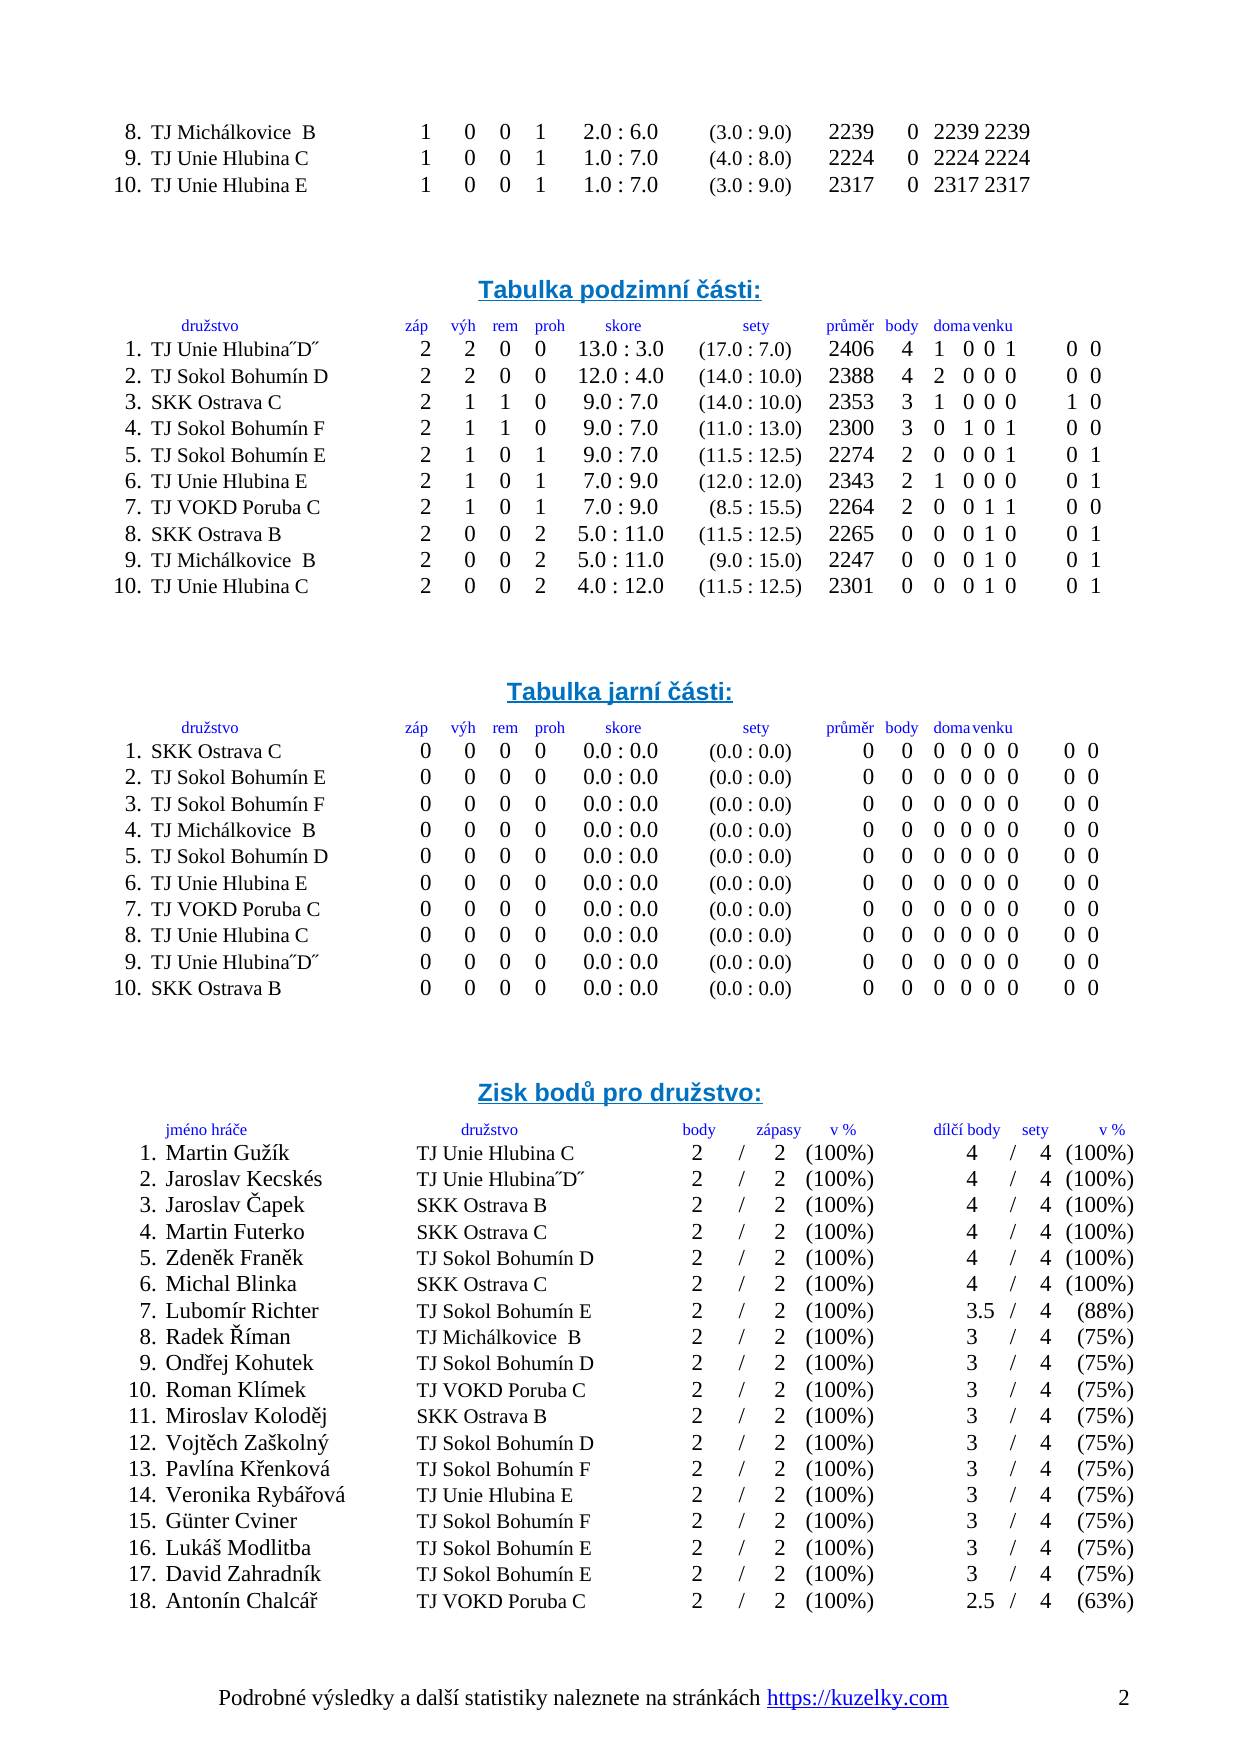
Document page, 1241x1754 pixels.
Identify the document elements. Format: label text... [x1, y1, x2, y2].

text 9. TJ Unie Hlubina C 1 0 0 1 1.0 : 7.0 (4.0 : 8.0) 2224 0 2224 2224 [106, 144, 1134, 171]
text 4. TJ Sokol Bohumín F 2 1 1 0 9.0 : 7.0 (11.0 : 13.0) 2300 3 0 1 0 1 0 0 [106, 414, 1134, 441]
text 17. David Zahradník TJ Sokol Bohumín E 2 / 2 (100%) 3 / 4 (75%) [106, 1560, 1134, 1587]
text 6. TJ Unie Hlubina E 0 0 0 0 0.0 : 0.0 (0.0 : 0.0) 0 0 0 0 0 0 0 0 [106, 869, 1134, 895]
text 8. Radek Říman TJ Michálkovice B 2 / 2 (100%) 3 / 4 (75%) [106, 1323, 1134, 1349]
text 3. TJ Sokol Bohumín F 0 0 0 0 0.0 : 0.0 (0.0 : 0.0) 0 0 0 0 0 0 0 0 [106, 790, 1134, 816]
text 4. Martin Futerko SKK Ostrava C 2 / 2 (100%) 4 / 4 (100%) [106, 1218, 1134, 1244]
text 10. Roman Klímek TJ VOKD Poruba C 2 / 2 (100%) 3 / 4 (75%) [106, 1376, 1134, 1402]
text družstvo záp výh rem proh skore sety průměr body doma venku [106, 316, 1134, 335]
text Tabulka jarní části: [94, 677, 1145, 705]
text 9. Ondřej Kohutek TJ Sokol Bohumín D 2 / 2 (100%) 3 / 4 (75%) [106, 1349, 1134, 1376]
text družstvo záp výh rem proh skore sety průměr body doma venku [106, 718, 1134, 737]
text 5. TJ Sokol Bohumín D 0 0 0 0 0.0 : 0.0 (0.0 : 0.0) 0 0 0 0 0 0 0 0 [106, 842, 1134, 869]
text 4. TJ Michálkovice B 0 0 0 0 0.0 : 0.0 (0.0 : 0.0) 0 0 0 0 0 0 0 0 [106, 816, 1134, 842]
text 9. TJ Michálkovice B 2 0 0 2 5.0 : 11.0 (9.0 : 15.0) 2247 0 0 0 1 0 0 1 [106, 546, 1134, 572]
text 2. Jaroslav Kecskés TJ Unie Hlubina˝D˝ 2 / 2 (100%) 4 / 4 (100%) [106, 1165, 1134, 1191]
text 7. Lubomír Richter TJ Sokol Bohumín E 2 / 2 (100%) 3.5 / 4 (88%) [106, 1297, 1134, 1323]
text 15. Günter Cviner TJ Sokol Bohumín F 2 / 2 (100%) 3 / 4 (75%) [106, 1508, 1134, 1534]
text 11. Miroslav Koloděj SKK Ostrava B 2 / 2 (100%) 3 / 4 (75%) [106, 1402, 1134, 1428]
text 18. Antonín Chalcář TJ VOKD Poruba C 2 / 2 (100%) 2.5 / 4 (63%) [106, 1587, 1134, 1613]
text 7. TJ VOKD Poruba C 0 0 0 0 0.0 : 0.0 (0.0 : 0.0) 0 0 0 0 0 0 0 0 [106, 895, 1134, 921]
text 2. TJ Sokol Bohumín D 2 2 0 0 12.0 : 4.0 (14.0 : 10.0) 2388 4 2 0 0 0 0 0 [106, 362, 1134, 388]
text 5. TJ Sokol Bohumín E 2 1 0 1 9.0 : 7.0 (11.5 : 12.5) 2274 2 0 0 0 1 0 1 [106, 441, 1134, 467]
text 2. TJ Sokol Bohumín E 0 0 0 0 0.0 : 0.0 (0.0 : 0.0) 0 0 0 0 0 0 0 0 [106, 763, 1134, 790]
text 3. Jaroslav Čapek SKK Ostrava B 2 / 2 (100%) 4 / 4 (100%) [106, 1191, 1134, 1218]
text 9. TJ Unie Hlubina˝D˝ 0 0 0 0 0.0 : 0.0 (0.0 : 0.0) 0 0 0 0 0 0 0 0 [106, 948, 1134, 974]
text 12. Vojtěch Zaškolný TJ Sokol Bohumín D 2 / 2 (100%) 3 / 4 (75%) [106, 1428, 1134, 1455]
text Zisk bodů pro družstvo: [94, 1078, 1145, 1107]
text 1. TJ Unie Hlubina˝D˝ 2 2 0 0 13.0 : 3.0 (17.0 : 7.0) 2406 4 1 0 0 1 0 0 [106, 335, 1134, 362]
text 1. Martin Gužík TJ Unie Hlubina C 2 / 2 (100%) 4 / 4 (100%) [106, 1139, 1134, 1165]
text 16. Lukáš Modlitba TJ Sokol Bohumín E 2 / 2 (100%) 3 / 4 (75%) [106, 1534, 1134, 1560]
text 6. TJ Unie Hlubina E 2 1 0 1 7.0 : 9.0 (12.0 : 12.0) 2343 2 1 0 0 0 0 1 [106, 467, 1134, 493]
text 3. SKK Ostrava C 2 1 1 0 9.0 : 7.0 (14.0 : 10.0) 2353 3 1 0 0 0 1 0 [106, 388, 1134, 414]
text 10. TJ Unie Hlubina E 1 0 0 1 1.0 : 7.0 (3.0 : 9.0) 2317 0 2317 2317 [106, 171, 1134, 197]
text jméno hráče družstvo body zápasy v % dílčí body sety v % [106, 1119, 1134, 1139]
text Tabulka podzimní části: [94, 275, 1145, 304]
text 7. TJ VOKD Poruba C 2 1 0 1 7.0 : 9.0 (8.5 : 15.5) 2264 2 0 0 1 1 0 0 [106, 493, 1134, 520]
text 6. Michal Blinka SKK Ostrava C 2 / 2 (100%) 4 / 4 (100%) [106, 1270, 1134, 1297]
text 8. SKK Ostrava B 2 0 0 2 5.0 : 11.0 (11.5 : 12.5) 2265 0 0 0 1 0 0 1 [106, 520, 1134, 546]
text 10. SKK Ostrava B 0 0 0 0 0.0 : 0.0 (0.0 : 0.0) 0 0 0 0 0 0 0 0 [106, 974, 1134, 1001]
text 8. TJ Michálkovice B 1 0 0 1 2.0 : 6.0 (3.0 : 9.0) 2239 0 2239 2239 [106, 118, 1134, 144]
text 10. TJ Unie Hlubina C 2 0 0 2 4.0 : 12.0 (11.5 : 12.5) 2301 0 0 0 1 0 0 1 [106, 572, 1134, 599]
text 8. TJ Unie Hlubina C 0 0 0 0 0.0 : 0.0 (0.0 : 0.0) 0 0 0 0 0 0 0 0 [106, 921, 1134, 948]
text 5. Zdeněk Franěk TJ Sokol Bohumín D 2 / 2 (100%) 4 / 4 (100%) [106, 1244, 1134, 1270]
text 1. SKK Ostrava C 0 0 0 0 0.0 : 0.0 (0.0 : 0.0) 0 0 0 0 0 0 0 0 [106, 737, 1134, 763]
text 14. Veronika Rybářová TJ Unie Hlubina E 2 / 2 (100%) 3 / 4 (75%) [106, 1481, 1134, 1508]
text 13. Pavlína Křenková TJ Sokol Bohumín F 2 / 2 (100%) 3 / 4 (75%) [106, 1455, 1134, 1481]
